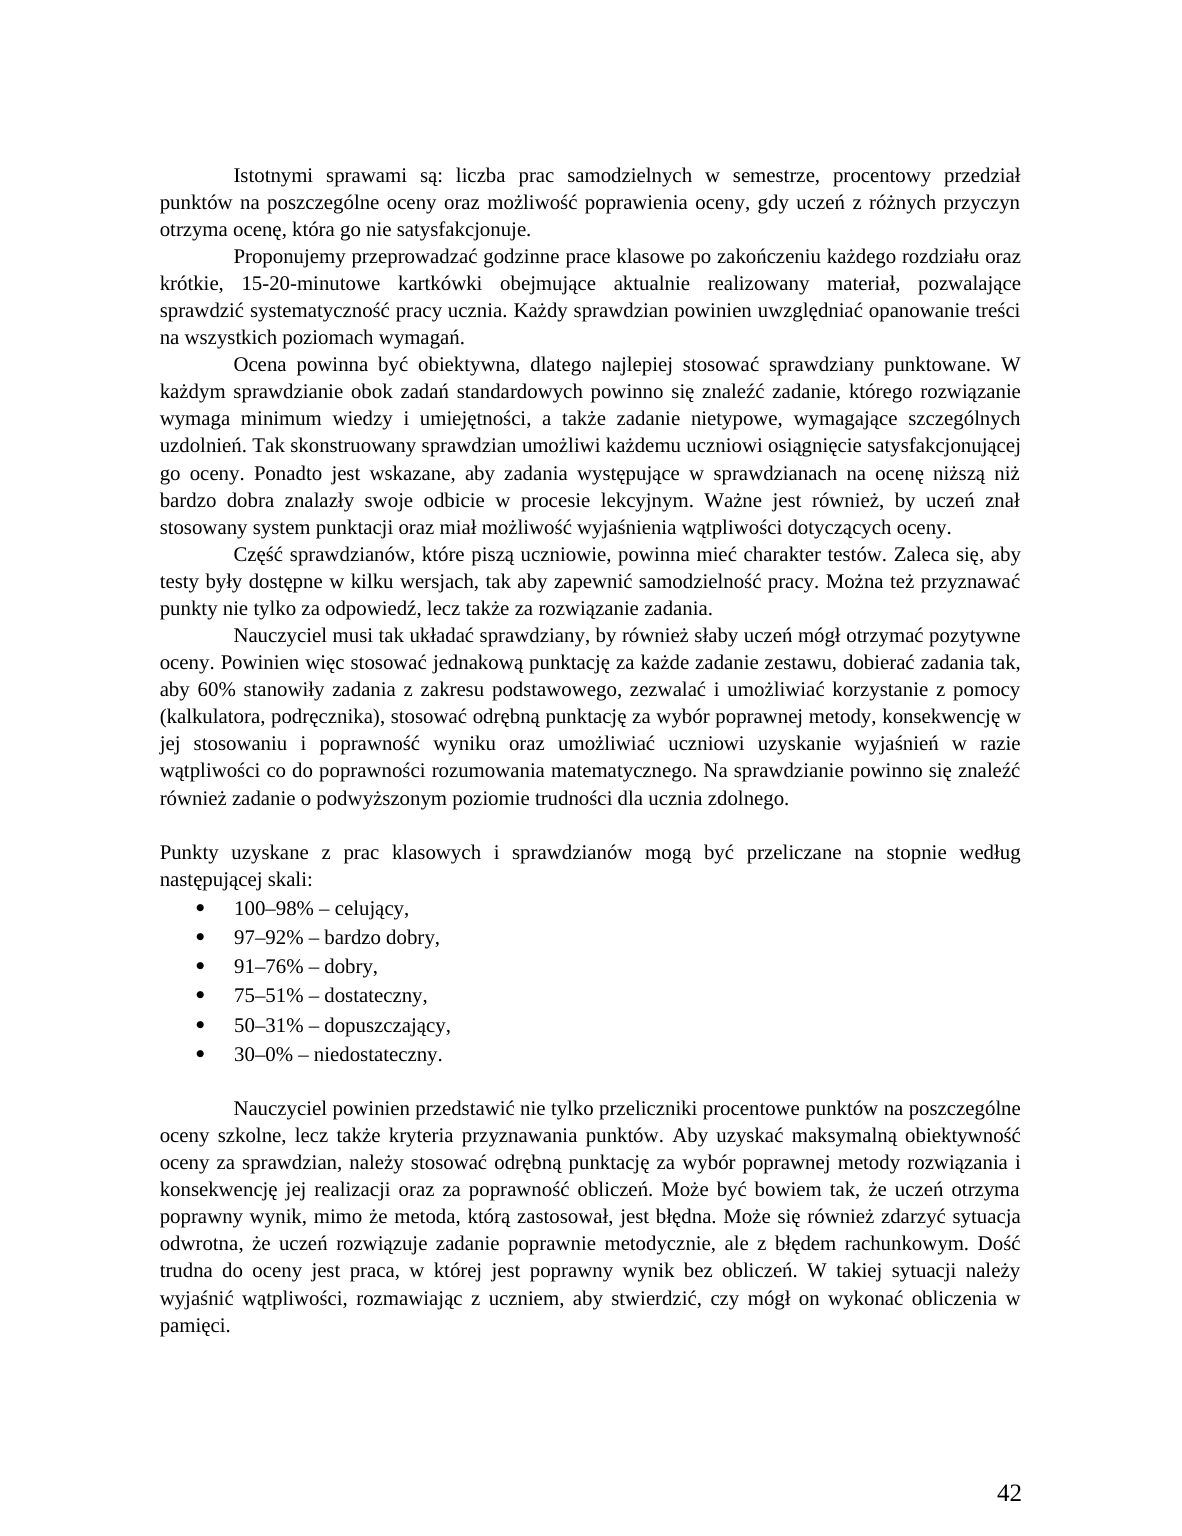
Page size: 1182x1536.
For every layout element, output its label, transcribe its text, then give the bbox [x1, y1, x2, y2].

text Ocena powinna być obiektywna, dlatego najlepiej stosować sprawdziany punktowane. W każdym sprawdzianie obok zadań standardowych powinno się znaleźć zadanie, którego rozwiązanie wymaga minimum wiedzy i umiejętności, a także zadanie nietypowe, wymagające szczególnych uzdolnień. Tak skonstruowany sprawdzian umożliwi każdemu uczniowi osiągnięcie satysfakcjonującej go oceny. Ponadto jest wskazane, aby zadania występujące w sprawdzianach na ocenę niższą niż bardzo dobra znalazły swoje odbicie w procesie lekcyjnym. Ważne jest również, by uczeń znał stosowany system punktacji oraz miał możliwość wyjaśnienia wątpliwości dotyczących oceny. [159, 349, 1022, 539]
text Część sprawdzianów, które piszą uczniowie, powinna mieć charakter testów. Zaleca się, aby testy były dostępne w kilku wersjach, tak aby zapewnić samodzielność pracy. Można też przyznawać punkty nie tylko za odpowiedź, lecz także za rozwiązanie zadania. [159, 539, 1022, 620]
text Istotnymi sprawami są: liczba prac samodzielnych w semestrze, procentowy przedział punktów na poszczególne oceny oraz możliwość poprawienia oceny, gdy uczeń z różnych przyczyn otrzyma ocenę, która go nie satysfakcjonuje. [159, 159, 1022, 241]
text Nauczyciel musi tak układać sprawdziany, by również słaby uczeń mógł otrzymać pozytywne oceny. Powinien więc stosować jednakową punktację za każde zadanie zestawu, dobierać zadania tak, aby 60% stanowiły zadania z zakresu podstawowego, zezwalać i umożliwiać korzystanie z pomocy (kalkulatora, podręcznika), stosować odrębną punktację za wybór poprawnej metody, konsekwencję w jej stosowaniu i poprawność wyniku oraz umożliwiać uczniowi uzyskanie wyjaśnień w razie wątpliwości co do poprawności rozumowania matematycznego. Na sprawdzianie powinno się znaleźć również zadanie o podwyższonym poziomie trudności dla ucznia zdolnego. [159, 620, 1022, 809]
text Proponujemy przeprowadzać godzinne prace klasowe po zakończeniu każdego rozdziału oraz krótkie, 15-20-minutowe kartkówki obejmujące aktualnie realizowany materiał, pozwalające sprawdzić systematyczność pracy ucznia. Każdy sprawdzian powinien uwzględniać opanowanie treści na wszystkich poziomach wymagań. [159, 241, 1022, 349]
text Punkty uzyskane z prac klasowych i sprawdzianów mogą być przeliczane na stopnie według następującej skali: [159, 837, 1022, 891]
text 50–31% – dopuszczający, [197, 1007, 1022, 1037]
text Nauczyciel powinien przedstawić nie tylko przeliczniki procentowe punktów na poszczególne oceny szkolne, lecz także kryteria przyznawania punktów. Aby uzyskać maksymalną obiektywność oceny za sprawdzian, należy stosować odrębną punktację za wybór poprawnej metody rozwiązania i konsekwencję jej realizacji oraz za poprawność obliczeń. Może być bowiem tak, że uczeń otrzyma poprawny wynik, mimo że metoda, którą zastosował, jest błędna. Może się również zdarzyć sytuacja odwrotna, że uczeń rozwiązuje zadanie poprawnie metodycznie, ale z błędem rachunkowym. Dość trudna do oceny jest praca, w której jest poprawny wynik bez obliczeń. W takiej sytuacji należy wyjaśnić wątpliwości, rozmawiając z uczniem, aby stwierdzić, czy mógł on wykonać obliczenia w pamięci. [159, 1093, 1022, 1337]
text 30–0% – niedostateczny. [197, 1037, 1022, 1066]
text 100–98% – celujący, [197, 891, 1022, 920]
text 75–51% – dostateczny, [197, 978, 1022, 1007]
text 91–76% – dobry, [197, 949, 1022, 978]
text 97–92% – bardzo dobry, [197, 920, 1022, 949]
